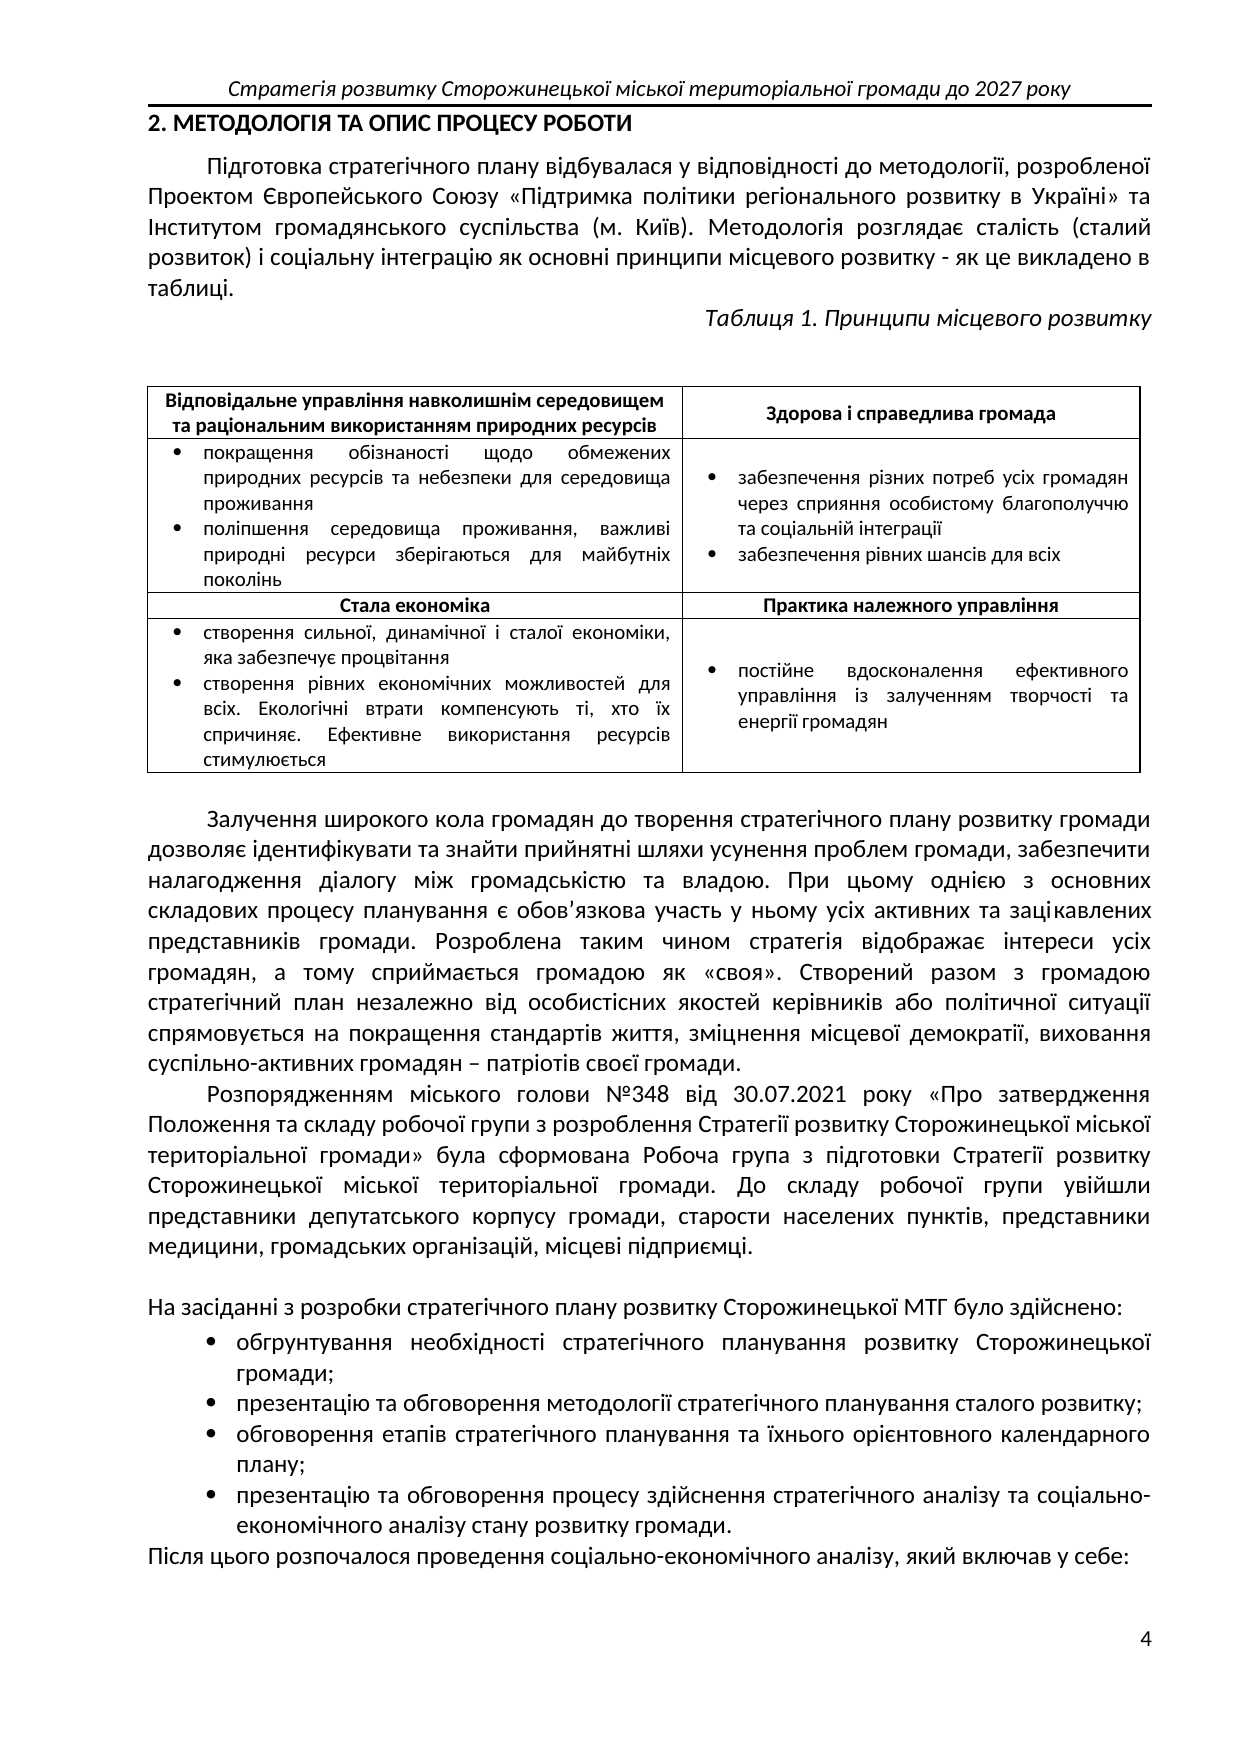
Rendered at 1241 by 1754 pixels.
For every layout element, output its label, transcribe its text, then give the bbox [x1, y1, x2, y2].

text Підготовка стратегічного плану відбувалася у відповідності до методології, розробленої Проектом Європейського Союзу «Підтримка політики регіонального розвитку в Україні» та Інститутом громадянського суспільства (м. Київ). Методологія розглядає сталість (сталий розвиток) і соціальну інтеграцію як основні принципи місцевого розвитку - як це викладено в таблиці. [148, 150, 1152, 303]
text Розпорядженням міського голови №348 від 30.07.2021 року «Про затвердження Положення та складу робочої групи з розроблення Стратегії розвитку Сторожинецької міської територіальної громади» була сформована Робоча група з підготовки Стратегії розвитку Сторожинецької міської територіальної громади. До складу робочої групи увійшли представники депутатського корпусу громади, старости населених пунктів, представники медицини, громадських організацій, місцеві підприємці. [148, 1078, 1152, 1261]
table_cell Стала економіка [148, 593, 682, 618]
text Після цього розпочалося проведення соціально-економічного аналізу, який включав у себе: [148, 1540, 1152, 1571]
table_cell забезпечення різних потреб усіх громадян через сприяння особистому благополуччю та соціальній інтеграції забезпечення рівних шансів для всіх [683, 439, 1139, 592]
table_cell Практика належного управління [683, 593, 1139, 618]
list обговорення етапів стратегічного планування та їхнього орієнтовного календарного плану; [207, 1418, 1152, 1479]
list обгрунтування необхідності стратегічного планування розвитку Сторожинецької громади; [207, 1326, 1152, 1387]
table_cell створення сильної, динамічної і сталої економіки, яка забезпечує процвітання створення рівних економічних можливостей для всіх. Екологічні втрати компенсують ті, хто їх спричиняє. Ефективне використання ресурсів стимулюється [148, 619, 682, 772]
table_cell покращення обізнаності щодо обмежених природних ресурсів та небезпеки для середовища проживання поліпшення середовища проживання, важливі природні ресурси зберігаються для майбутніх поколінь [148, 439, 682, 592]
title Таблиця 1. Принципи місцевого розвитку [148, 303, 1152, 333]
text Залучення широкого кола громадян до творення стратегічного плану розвитку громади дозволяє ідентифікувати та знайти прийнятні шляхи усунення проблем громади, забезпечити налагодження діалогу між громадськістю та владою. При цьому однією з основних складових процесу планування є обов’язкова участь у ньому усіх активних та зацікавлених представників громади. Розроблена таким чином стратегія відображає інтереси усіх громадян, а тому сприймається громадою як «своя». Створений разом з громадою стратегічний план незалежно від особистісних якостей керівників або політичної ситуації спрямовується на покращення стандартів життя, зміцнення місцевої демократії, виховання суспільно-активних громадян – патріотів своєї громади. [148, 803, 1152, 1078]
list презентацію та обговорення процесу здійснення стратегічного аналізу та соціально-економічного аналізу стану розвитку громади. [207, 1479, 1152, 1540]
list презентацію та обговорення методології стратегічного планування сталого розвитку; [207, 1387, 1152, 1418]
text На засіданні з розробки стратегічного плану розвитку Сторожинецької МТГ було здійснено: [148, 1291, 1152, 1322]
table_cell постійне вдосконалення ефективного управління із залученням творчості та енергії громадян [683, 619, 1139, 772]
table_header Здорова і справедлива громада [683, 387, 1139, 438]
subtitle 2. МЕТОДОЛОГІЯ ТА ОПИС ПРОЦЕСУ РОБОТИ [148, 107, 1152, 137]
table_header Відповідальне управління навколишнім середовищем та раціональним використанням природних ресурсів [148, 387, 682, 438]
